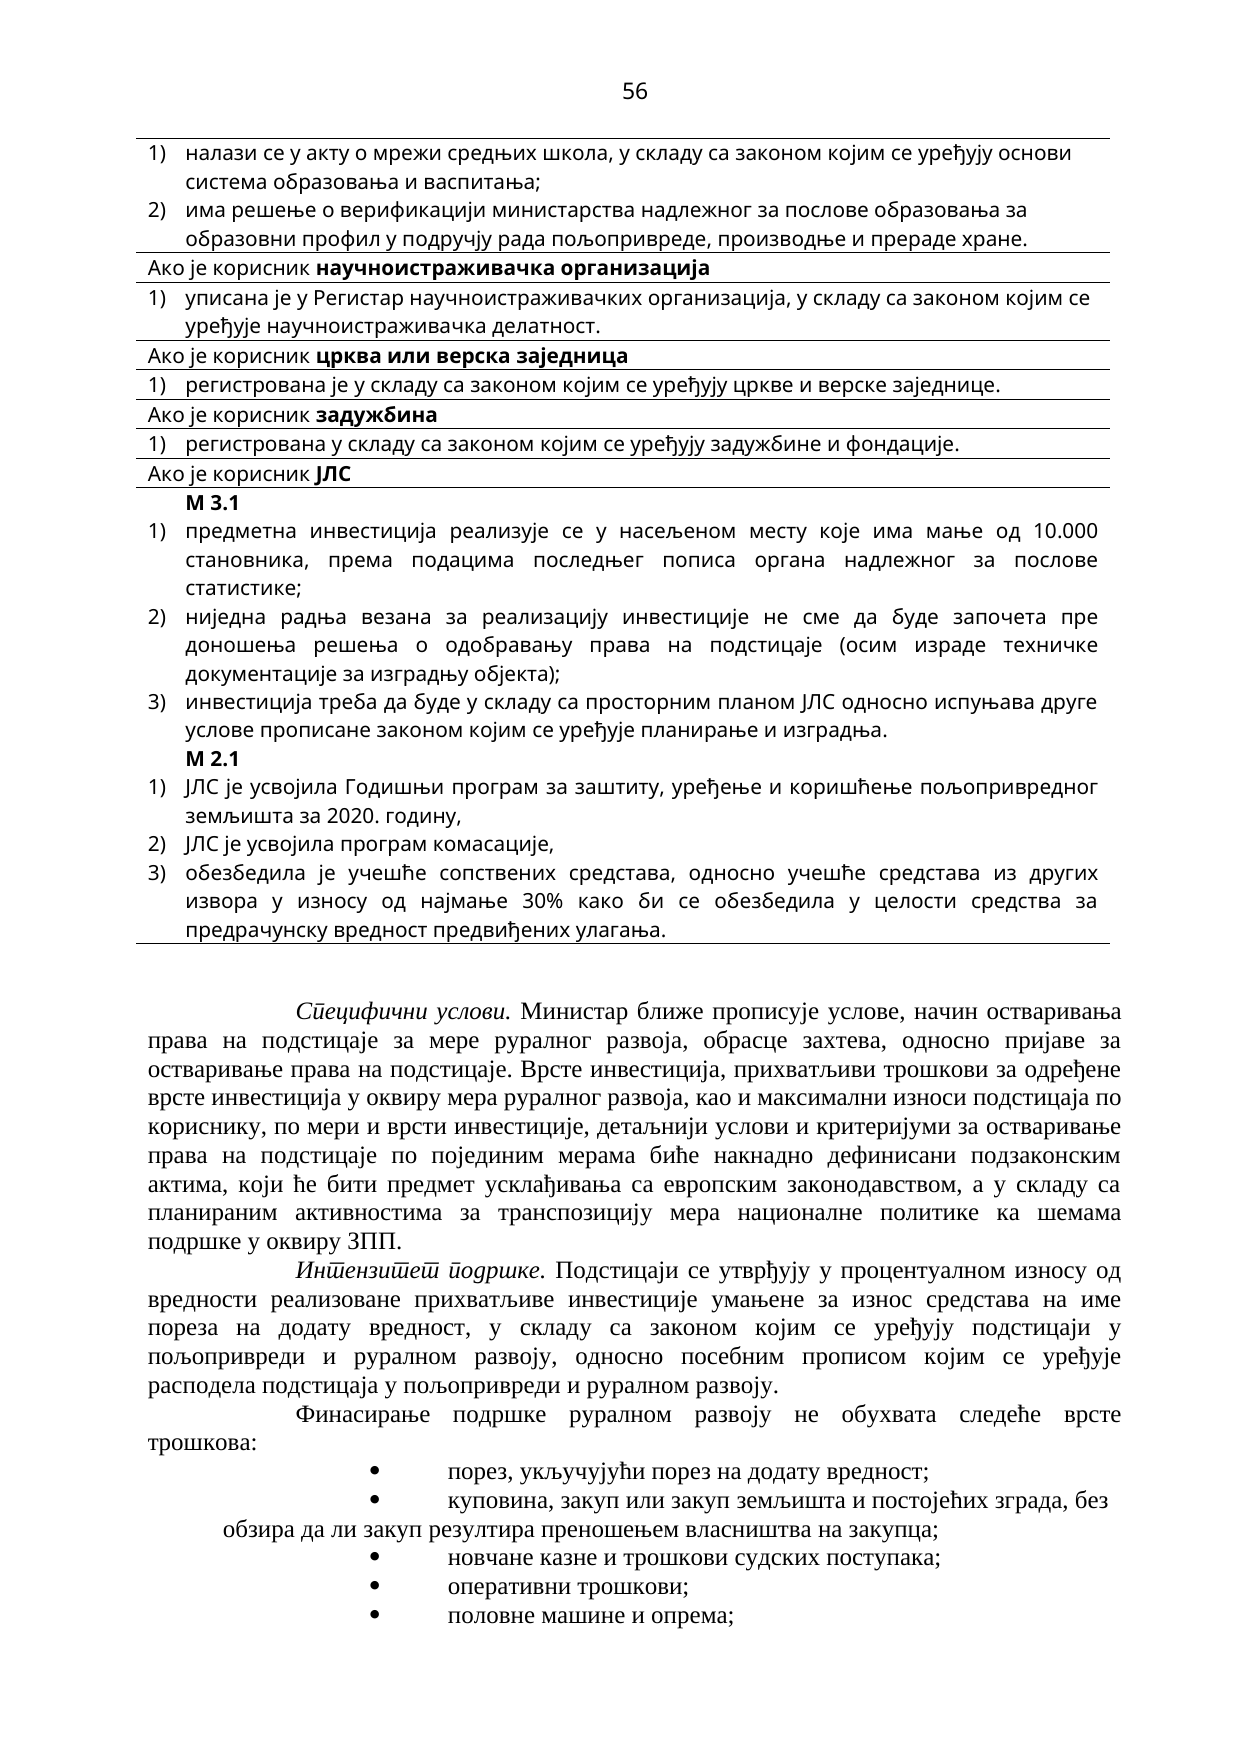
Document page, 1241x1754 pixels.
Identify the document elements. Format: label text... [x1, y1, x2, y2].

table_cell налази се у акту о мрежи средњих школа, у складу са законом којим се уређују основи система образовања и васпитања; има решење о верификацији министарства надлежног за послове образовања за образовни профил у подручју рада пољопривреде, производње и прераде хране. [136, 139, 1110, 252]
list оперативни трошкови; [223, 1571, 1122, 1600]
text Интензитет подршке. Подстицаји се утврђују у процентуалном износу од вредности реализоване прихватљиве инвестиције умањене за износ средстава на име пореза на додату вредност, у складу са законом којим се уређују подстицаји у пољопривреди и руралном развоју, односно посебним прописом којим се уређује расподела подстицаја у пољопривреди и руралном развоју. [148, 1255, 1122, 1399]
table_cell Ако је корисник ЈЛС [136, 459, 1110, 487]
list порез, укључујући порез на додату вредност; [223, 1456, 1122, 1485]
table_cell уписана је у Регистар научноистраживачких организација, у складу са законом којим се уређује научноистраживачка делатност. [136, 283, 1110, 340]
table_cell Мера М — 3.1 М 3.1 предметна инвестиција реализује се у насељеном месту које има мање од 10.000 становника, према подацима последњег пописа органа надлежног за послове статистике; ниједна радња везана за реализацију инвестиције не сме да буде започета пре доношења решења о одобравању права на подстицаје (осим израде техничке документације за изградњу објекта); инвестиција треба да буде у складу са просторним планом ЈЛС односно испуњава друге услове прописане законом којим се уређује планирање и изградња. М 2.1 Мера М — 2.1 ЈЛС је усвојила Годишњи програм за заштиту, уређење и коришћење пољопривредног земљишта за 2020. годину, ЈЛС је усвојила програм комасације, обезбедила је учешће сопствених средстава, односно учешће средстава из других извора у износу од најмање 30% како би се обезбедила у целости средства за предрачунску вредност предвиђених улагања. [136, 488, 1110, 943]
text Финасирање подршке руралном развоју не обухвата следеће врсте трошкова: [148, 1399, 1122, 1456]
table_cell Ако је корисник задужбина [136, 400, 1110, 428]
text Специфични услови. Министар ближе прописује услове, начин остваривања права на подстицаје за мере руралног развоја, обрасце захтева, односно пријаве за остваривање права на подстицаје. Врсте инвестиција, прихватљиви трошкови за одређене врсте инвестиција у оквиру мера руралног развоја, као и максимални износи подстицаја по кориснику, по мери и врсти инвестиције, детаљнији услови и критеријуми за остваривање права на подстицаје по појединим мерама биће накнадно дефинисани подзаконским актима, који ће бити предмет усклађивања са европским законодавством, а у складу са планираним активностима за транспозицију мера националне политике ка шемама подршке у оквиру ЗПП. [148, 996, 1122, 1255]
list половне машине и опрема; [223, 1600, 1122, 1629]
list куповина, закуп или закуп земљишта и постојећих зграда, без обзира да ли закуп резултира преношењем власништва на закупца; [223, 1485, 1122, 1542]
table_cell регистрована је у складу са законом којим се уређују цркве и верске заједнице. [136, 370, 1110, 399]
list новчане казне и трошкови судских поступака; [223, 1542, 1122, 1571]
table_cell Ако је корисник научноистраживачка организација [136, 253, 1110, 282]
table_cell регистрована у складу са законом којим се уређују задужбине и фондације. [136, 429, 1110, 458]
table_cell Ако је корисник црква или верска заједница [136, 341, 1110, 369]
